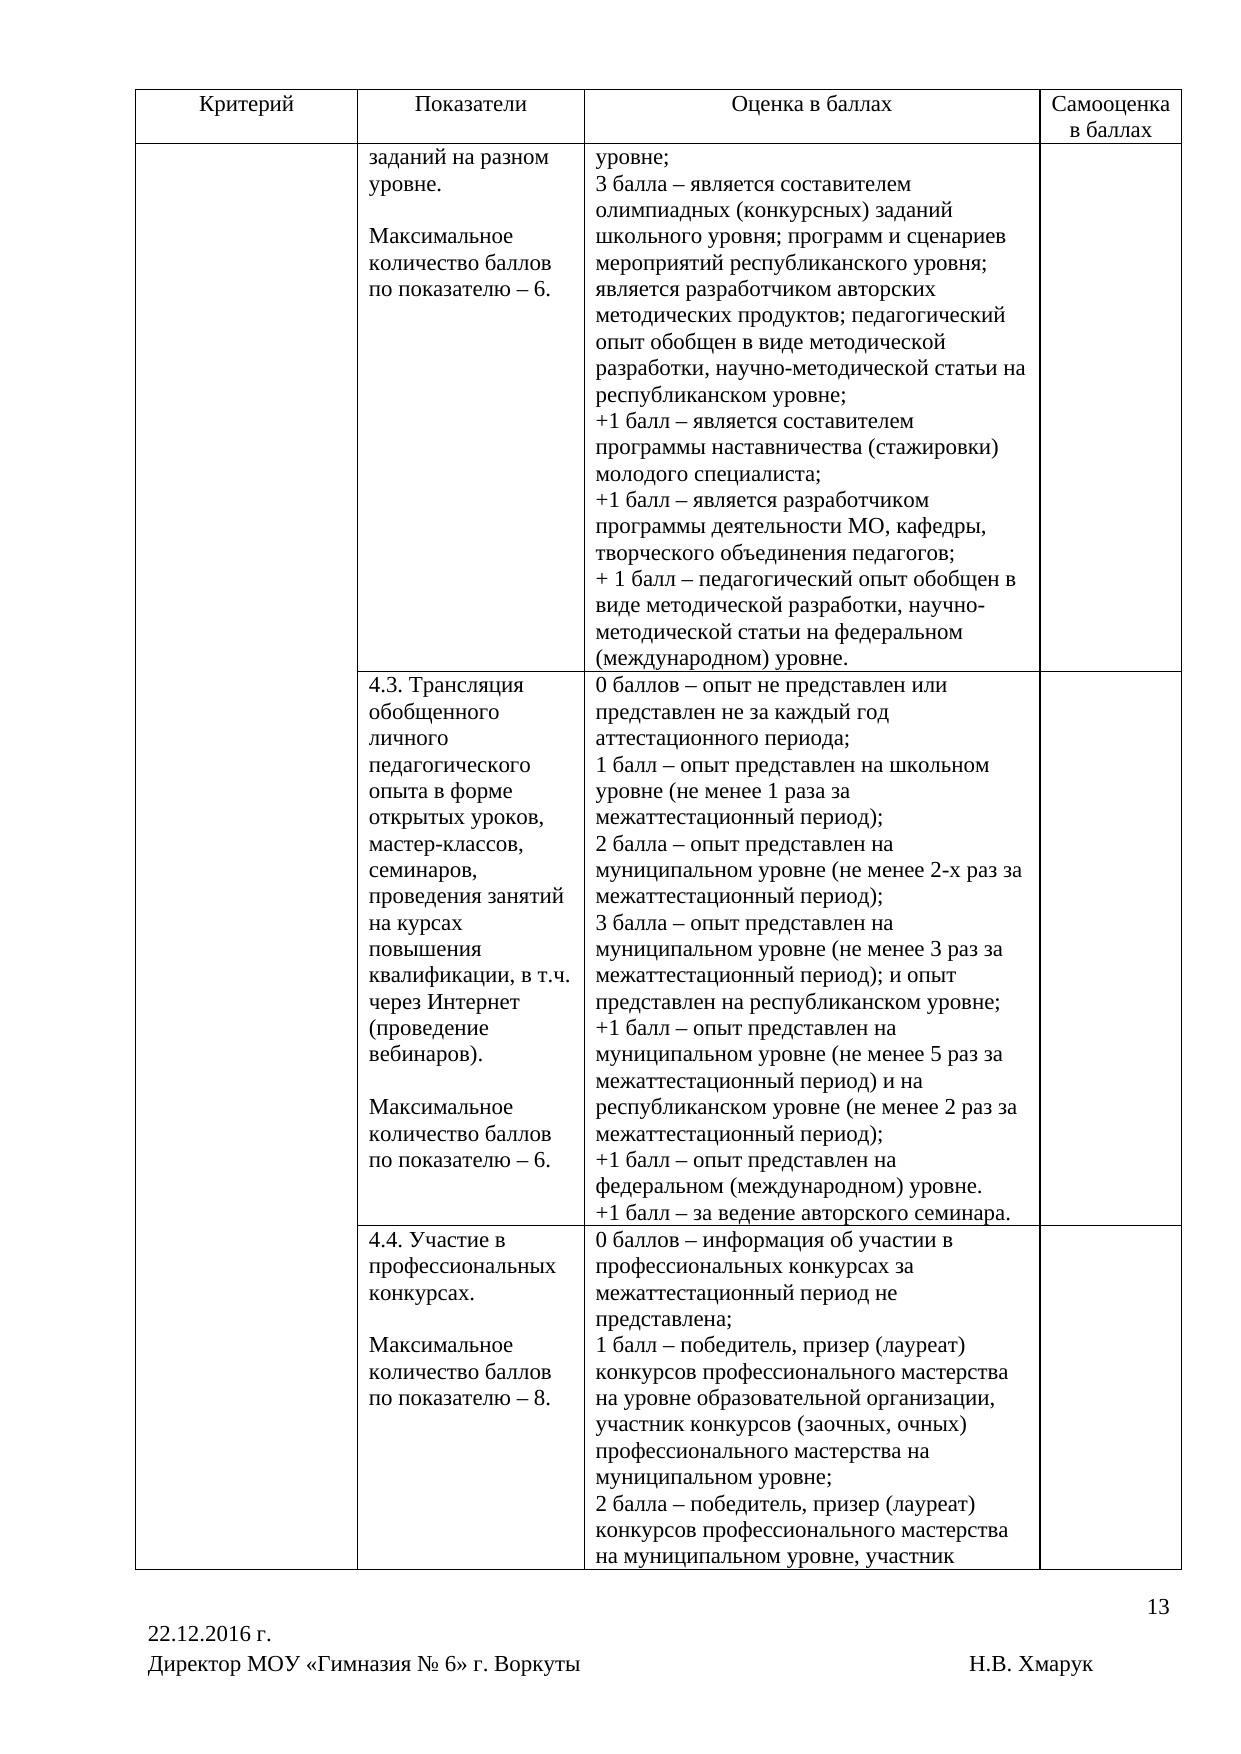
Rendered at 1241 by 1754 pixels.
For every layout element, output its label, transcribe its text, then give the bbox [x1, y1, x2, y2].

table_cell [358, 1226, 584, 1569]
table_header Показатели [358, 90, 584, 142]
table_header Самооценка в баллах [1041, 90, 1181, 142]
table_cell [1041, 672, 1181, 1225]
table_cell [585, 144, 1039, 671]
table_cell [585, 1226, 1039, 1569]
table_header Оценка в баллах [585, 90, 1039, 142]
table_cell [1041, 144, 1181, 671]
table_header Критерий [136, 90, 357, 142]
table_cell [358, 144, 584, 671]
table_cell 0 баллов – опыт не представлен или представлен не за каждый год аттестационного периода; 1 балл – опыт представлен на школьном уровне (не менее 1 раза за межаттестационный период); 2 балла – опыт представлен на муниципальном уровне (не менее 2-х раз за межаттестационный период); 3 балла – опыт представлен на муниципальном уровне (не менее 3 раз за межаттестационный период); и опыт представлен на республиканском уровне; +1 балл – опыт представлен на муниципальном уровне (не менее 5 раз за межаттестационный период) и на республиканском уровне (не менее 2 раз за межаттестационный период); +1 балл – опыт представлен на федеральном (международном) уровне. +1 балл – за ведение авторского семинара. [585, 672, 1039, 1225]
table_cell 4.3. Трансляция обобщенного личного педагогического опыта в форме открытых уроков, мастер-классов, семинаров, проведения занятий на курсах повышения квалификации, в т.ч. через Интернет (проведение вебинаров). Максимальное количество баллов по показателю – 6. [358, 672, 584, 1225]
table_cell [1041, 1226, 1181, 1569]
